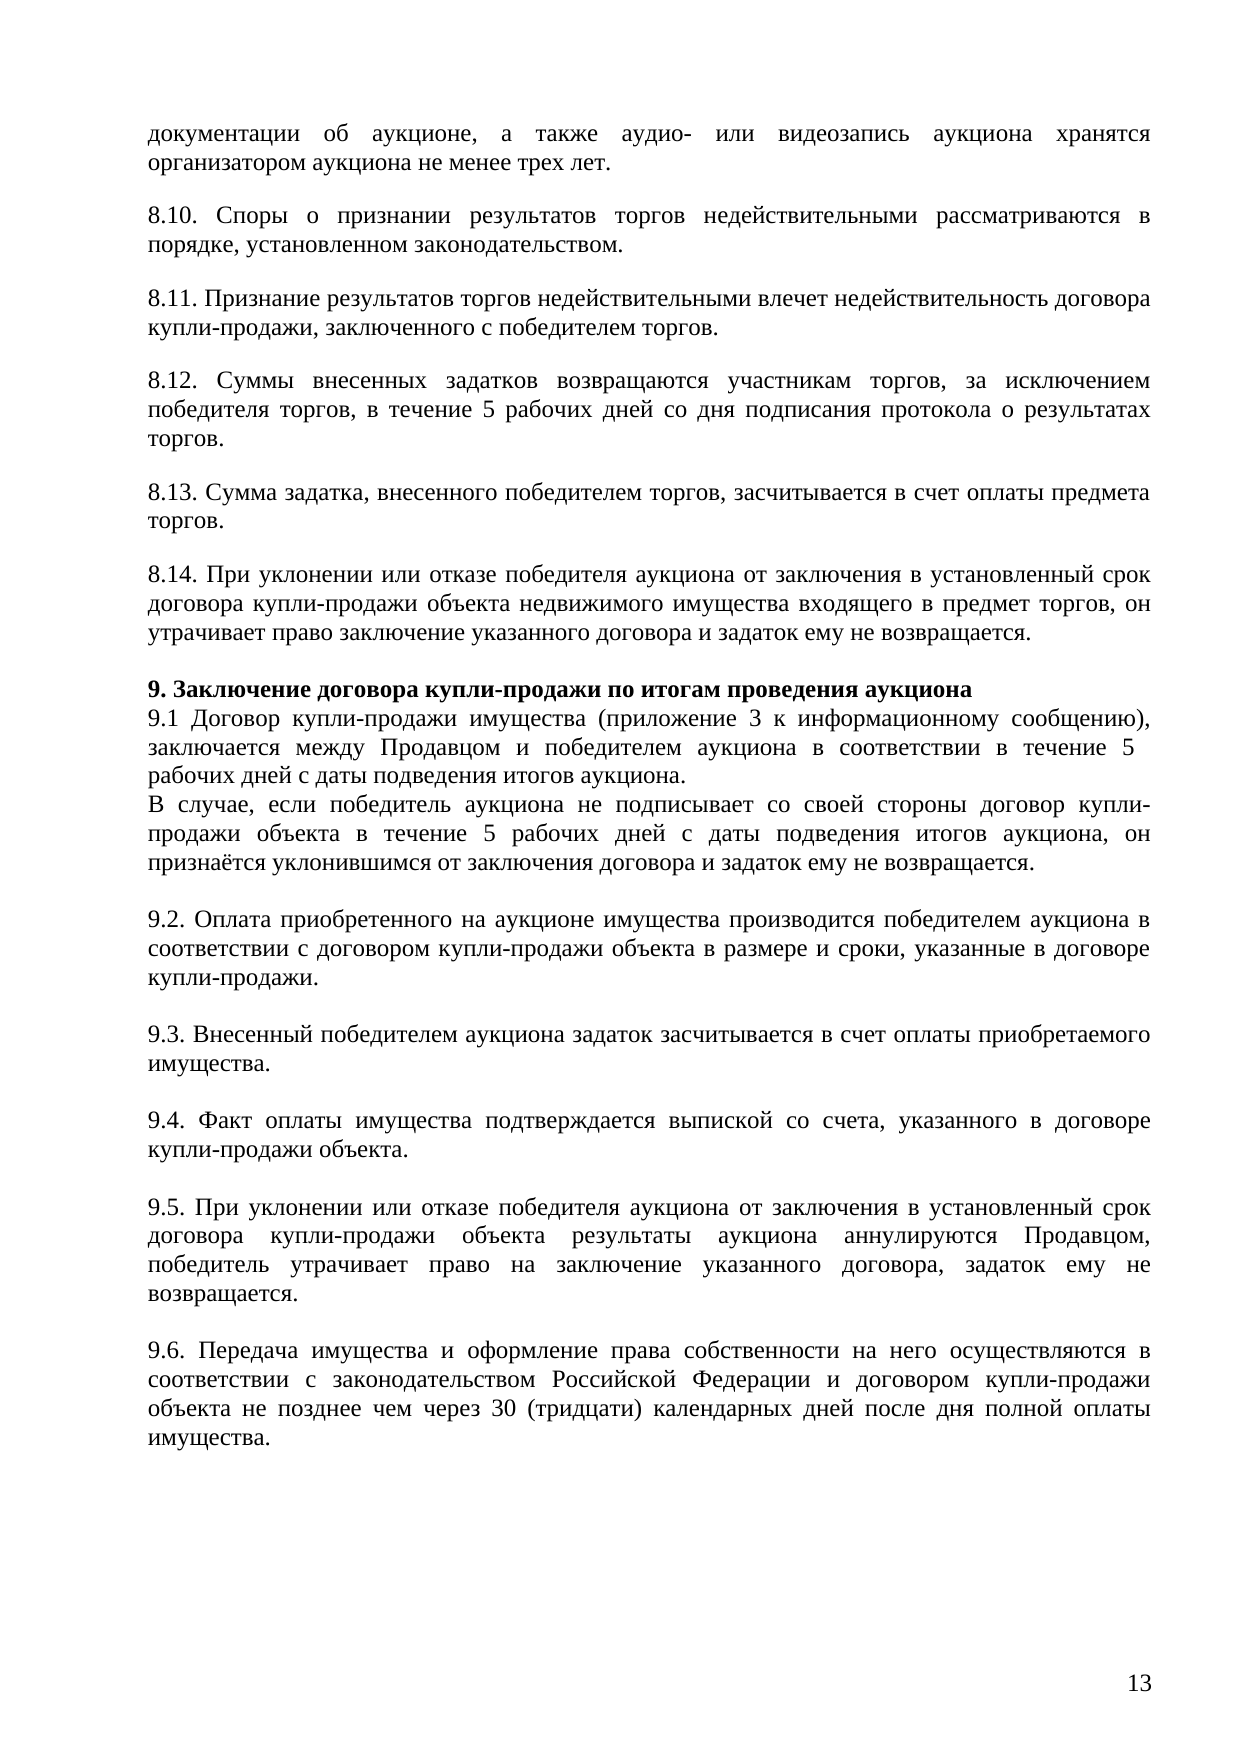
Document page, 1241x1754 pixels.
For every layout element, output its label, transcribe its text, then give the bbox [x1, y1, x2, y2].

text 9.5. При уклонении или отказе победителя аукциона от заключения в установленный срок договора купли-продажи объекта результаты аукциона аннулируются Продавцом, победитель утрачивает право на заключение указанного договора, задаток ему не возвращается. [148, 1192, 1152, 1307]
text 9.3. Внесенный победителем аукциона задаток засчитывается в счет оплаты приобретаемого имущества. [148, 1019, 1152, 1077]
text 8.10. Споры о признании результатов торгов недействительными рассматриваются в порядке, установленном законодательством. [148, 201, 1152, 258]
text В случае, если победитель аукциона не подписывает со своей стороны договор купли-продажи объекта в течение 5 рабочих дней с даты подведения итогов аукциона, он признаётся уклонившимся от заключения договора и задаток ему не возвращается. [148, 789, 1152, 876]
text 8.12. Суммы внесенных задатков возвращаются участникам торгов, за исключением победителя торгов, в течение 5 рабочих дней со дня подписания протокола о результатах торгов. [148, 366, 1152, 452]
text 8.14. При уклонении или отказе победителя аукциона от заключения в установленный срок договора купли-продажи объекта недвижимого имущества входящего в предмет торгов, он утрачивает право заключение указанного договора и задаток ему не возвращается. [148, 559, 1152, 646]
text 9.2. Оплата приобретенного на аукционе имущества производится победителем аукциона в соответствии с договором купли-продажи объекта в размере и сроки, указанные в договоре купли-продажи. [148, 904, 1152, 991]
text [148, 118, 1152, 176]
text 9.4. Факт оплаты имущества подтверждается выпиской со счета, указанного в договоре купли-продажи объекта. [148, 1106, 1152, 1163]
text 9.6. Передача имущества и оформление права собственности на него осуществляются в соответствии с законодательством Российской Федерации и договором купли-продажи объекта не позднее чем через 30 (тридцати) календарных дней после дня полной оплаты имущества. [148, 1336, 1152, 1451]
text 8.11. Признание результатов торгов недействительными влечет недействительность договора купли-продажи, заключенного с победителем торгов. [148, 283, 1152, 341]
text 8.13. Сумма задатка, внесенного победителем торгов, засчитывается в счет оплаты предмета торгов. [148, 477, 1152, 534]
text 9.1 Договор купли-продажи имущества (приложение 3 к информационному сообщению), заключается между Продавцом и победителем аукциона в соответствии в течение 5 рабочих дней с даты подведения итогов аукциона. [148, 703, 1152, 789]
text 9. Заключение договора купли-продажи по итогам проведения аукциона [148, 674, 1152, 703]
